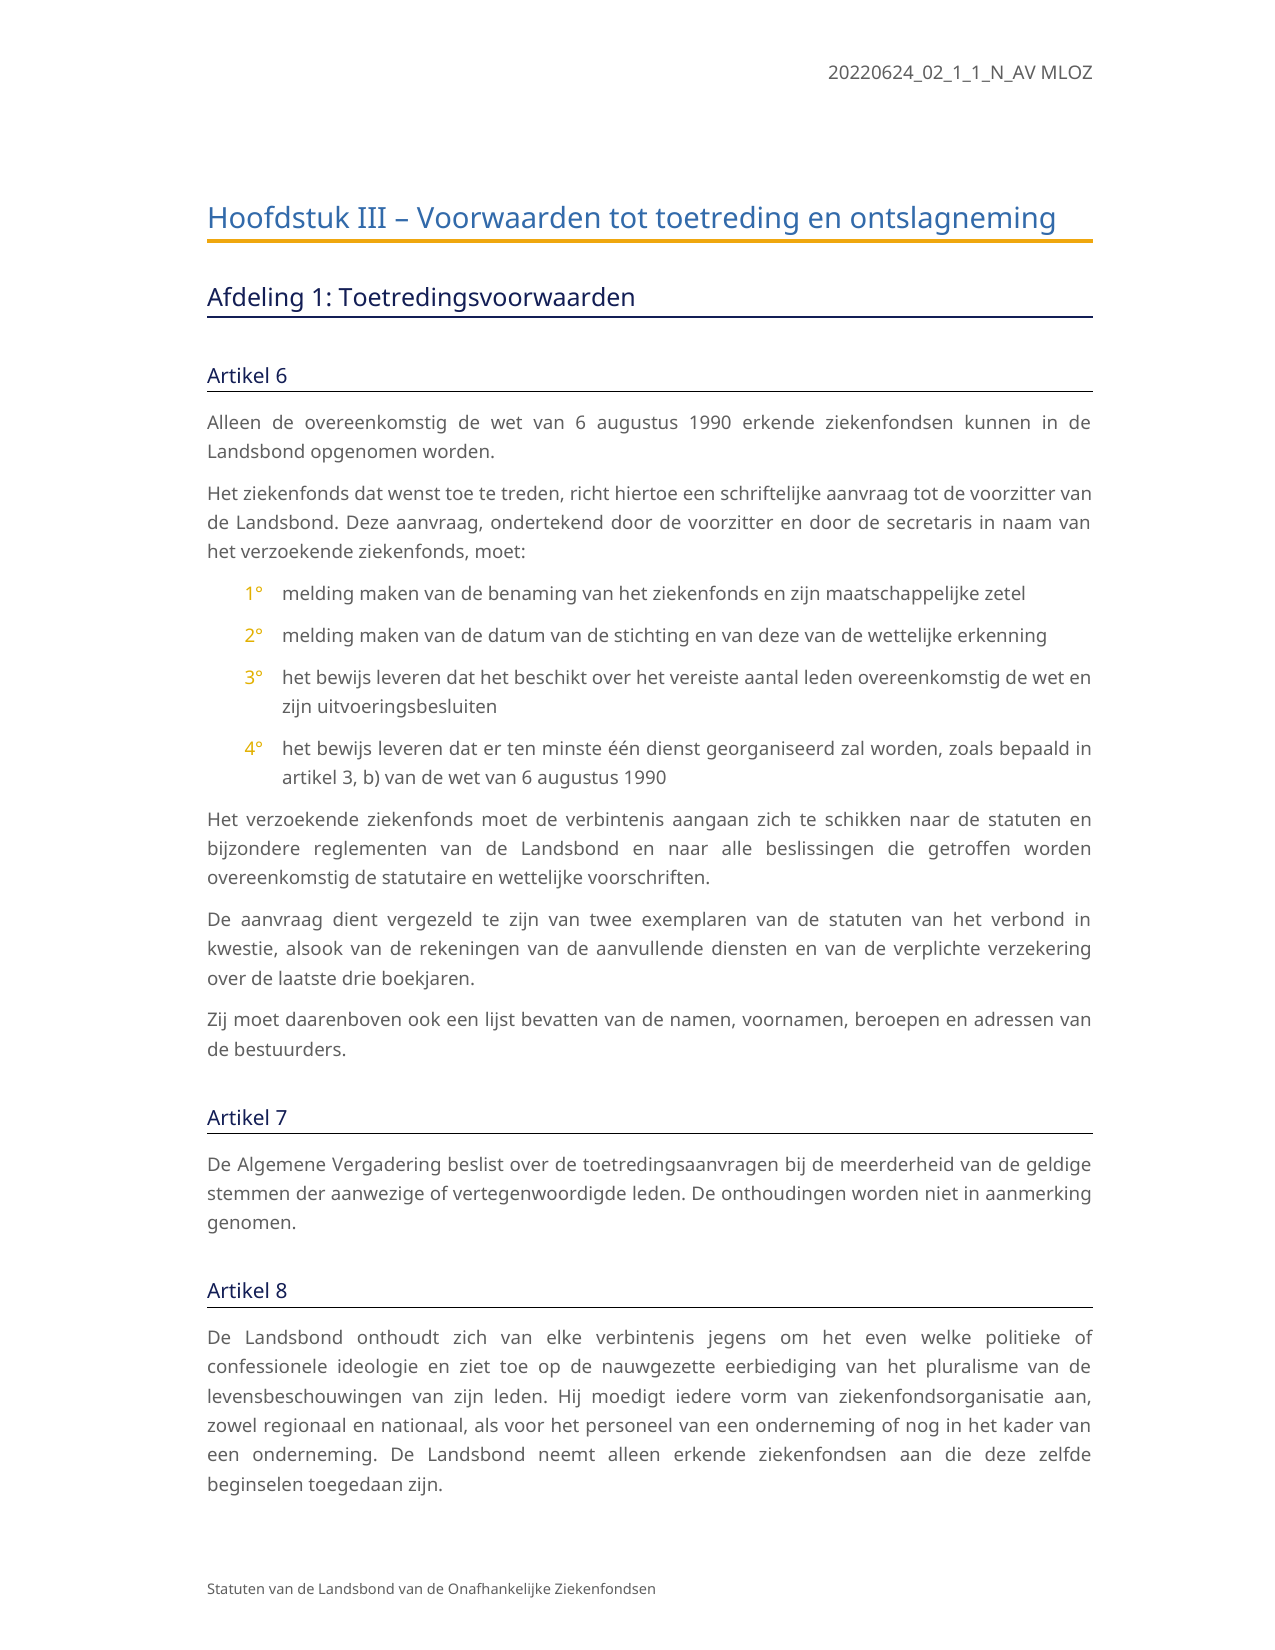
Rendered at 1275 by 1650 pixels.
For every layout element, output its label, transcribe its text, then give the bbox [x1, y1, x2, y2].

text Alleen de overeenkomstig de wet van 6 augustus 1990 erkende ziekenfondsen kunnen in de Landsbond opgenomen worden. [207, 409, 1093, 464]
text Het ziekenfonds dat wenst toe te treden, richt hiertoe een schriftelijke aanvraag tot de voorzitter van de Landsbond. Deze aanvraag, ondertekend door de voorzitter en door de secretaris in naam van het verzoekende ziekenfonds, moet: [207, 480, 1093, 564]
subtitle Artikel 7 [207, 1103, 1093, 1133]
text Het verzoekende ziekenfonds moet de verbintenis aangaan zich te schikken naar de statuten en bijzondere reglementen van de Landsbond en naar alle beslissingen die getroffen worden overeenkomstig de statutaire en wettelijke voorschriften. [207, 806, 1093, 890]
list melding maken van de benaming van het ziekenfonds en zijn maatschappelijke zetel [244, 581, 1093, 606]
subtitle Hoofdstuk III – Voorwaarden tot toetreding en ontslagneming [207, 198, 1093, 239]
subtitle Afdeling 1: Toetredingsvoorwaarden [207, 280, 1093, 316]
text De Algemene Vergadering beslist over de toetredingsaanvragen bij de meerderheid van de geldige stemmen der aanwezige of vertegenwoordigde leden. De onthoudingen worden niet in aanmerking genomen. [207, 1151, 1093, 1235]
text De Landsbond onthoudt zich van elke verbintenis jegens om het even welke politieke of confessionele ideologie en ziet toe op de nauwgezette eerbiediging van het pluralisme van de levensbeschouwingen van zijn leden. Hij moedigt iedere vorm van ziekenfondsorganisatie aan, zowel regionaal en nationaal, als voor het personeel van een onderneming of nog in het kader van een onderneming. De Landsbond neemt alleen erkende ziekenfondsen aan die deze zelfde beginselen toegedaan zijn. [207, 1324, 1093, 1496]
list het bewijs leveren dat het beschikt over het vereiste aantal leden overeenkomstig de wet en zijn uitvoeringsbesluiten [244, 664, 1093, 719]
subtitle Artikel 8 [207, 1276, 1093, 1307]
text Zij moet daarenboven ook een lijst bevatten van de namen, voornamen, beroepen en adressen van de bestuurders. [207, 1007, 1093, 1062]
text De aanvraag dient vergezeld te zijn van twee exemplaren van de statuten van het verbond in kwestie, alsook van de rekeningen van de aanvullende diensten en van de verplichte verzekering over de laatste drie boekjaren. [207, 906, 1093, 991]
list het bewijs leveren dat er ten minste één dienst georganiseerd zal worden, zoals bepaald in artikel 3, b) van de wet van 6 augustus 1990 [244, 735, 1093, 790]
subtitle Artikel 6 [207, 361, 1093, 391]
list melding maken van de datum van de stichting en van deze van de wettelijke erkenning [244, 622, 1093, 648]
